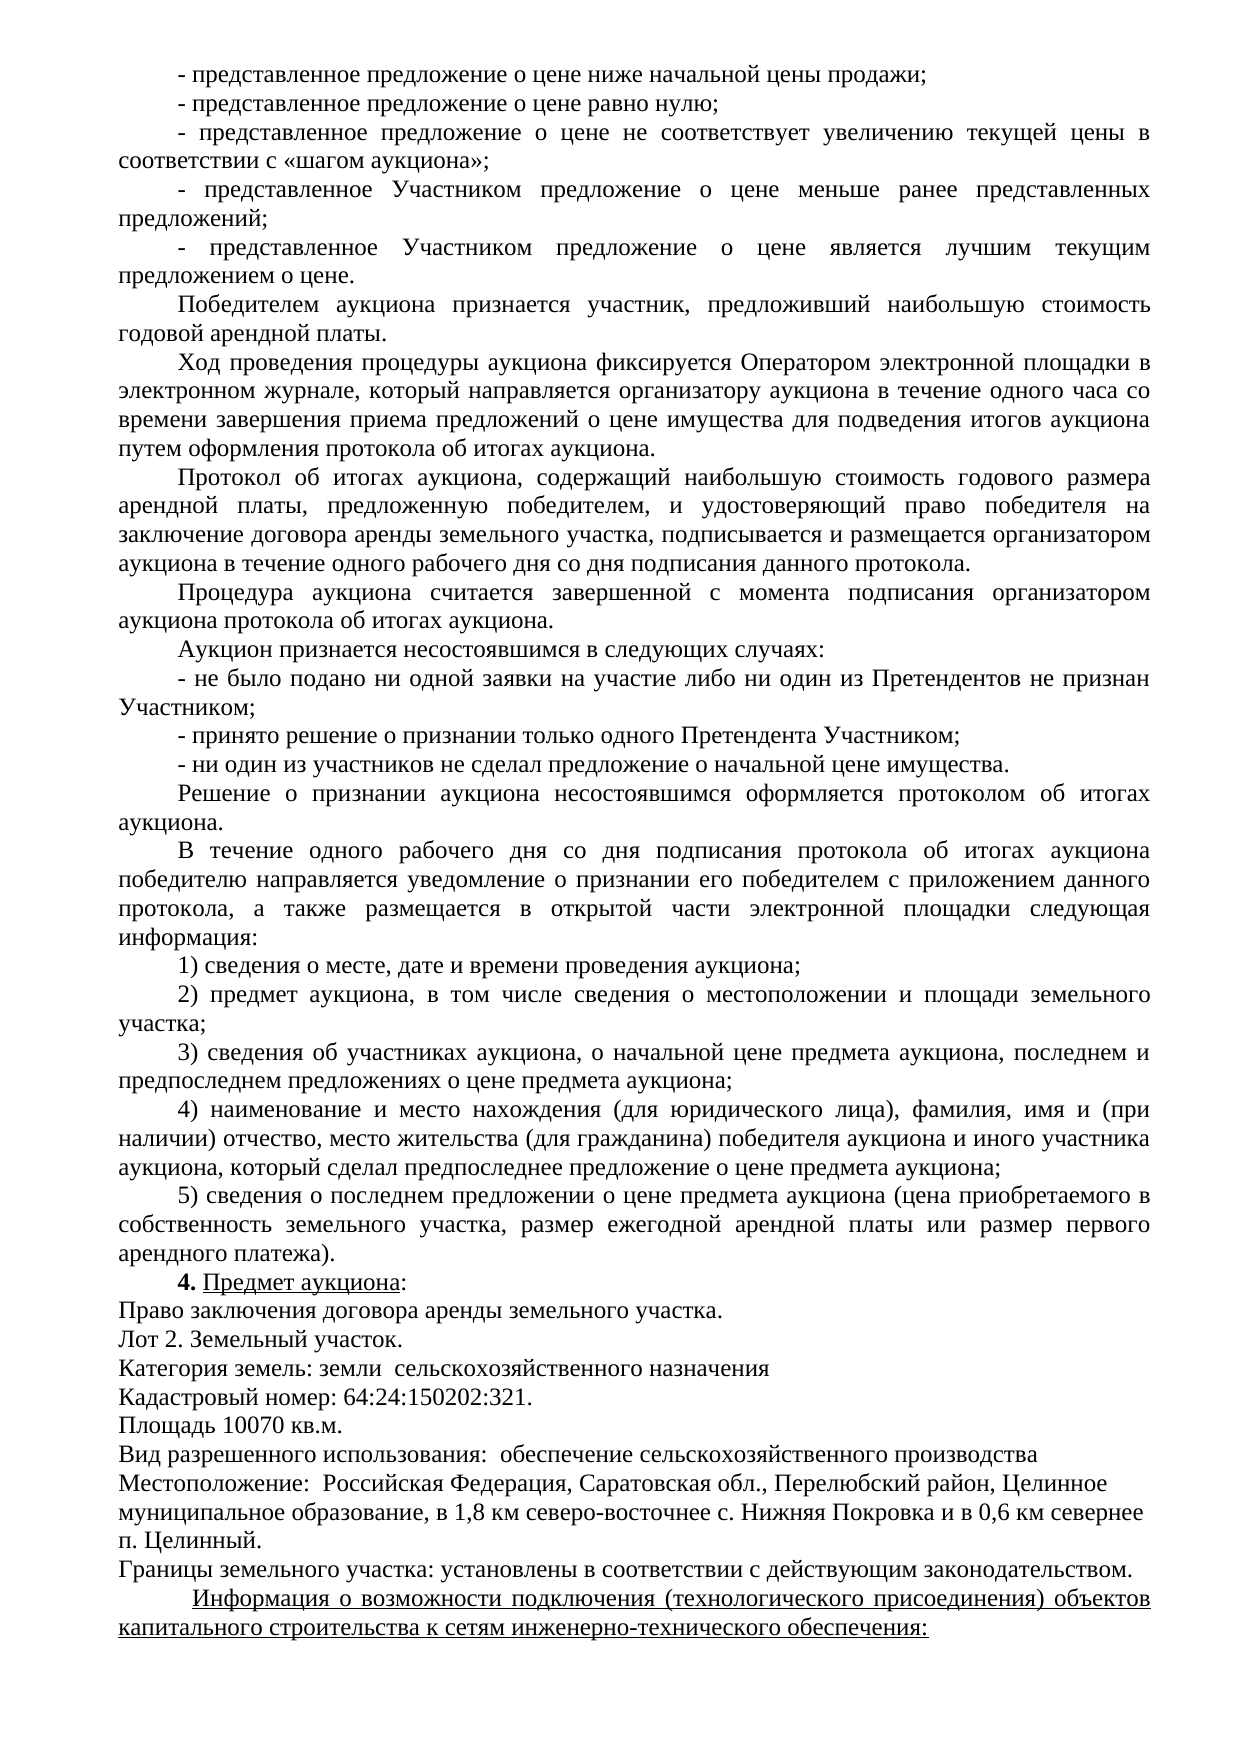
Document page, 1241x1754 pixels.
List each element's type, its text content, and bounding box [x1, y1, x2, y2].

text - не было подано ни одной заявки на участие либо ни один из Претендентов не признан Участником; [118, 663, 1152, 720]
text Аукцион признается несостоявшимся в следующих случаях: [118, 634, 1152, 663]
text 4. Предмет аукциона: [118, 1267, 1152, 1295]
text 3) сведения об участниках аукциона, о начальной цене предмета аукциона, последнем и предпоследнем предложениях о цене предмета аукциона; [118, 1037, 1152, 1094]
text Категория земель: земли сельскохозяйственного назначения [118, 1353, 1152, 1382]
text - ни один из участников не сделал предложение о начальной цене имущества. [118, 749, 1152, 778]
text Границы земельного участка: установлены в соответствии с действующим законодательством. [118, 1554, 1152, 1583]
text - принято решение о признании только одного Претендента Участником; [118, 720, 1152, 749]
text Площадь 10070 кв.м. [118, 1410, 1152, 1439]
text Победителем аукциона признается участник, предложивший наибольшую стоимость годовой арендной платы. [118, 289, 1152, 347]
text - представленное Участником предложение о цене меньше ранее представленных предложений; [118, 174, 1152, 232]
text В течение одного рабочего дня со дня подписания протокола об итогах аукциона победителю направляется уведомление о признании его победителем с приложением данного протокола, а также размещается в открытой части электронной площадки следующая информация: [118, 835, 1152, 950]
text Лот 2. Земельный участок. [118, 1324, 1152, 1353]
text - представленное предложение о цене равно нулю; [118, 88, 1152, 117]
text Процедура аукциона считается завершенной с момента подписания организатором аукциона протокола об итогах аукциона. [118, 577, 1152, 634]
text Протокол об итогах аукциона, содержащий наибольшую стоимость годового размера арендной платы, предложенную победителем, и удостоверяющий право победителя на заключение договора аренды земельного участка, подписывается и размещается организатором аукциона в течение одного рабочего дня со дня подписания данного протокола. [118, 462, 1152, 577]
text 4) наименование и место нахождения (для юридического лица), фамилия, имя и (при наличии) отчество, место жительства (для гражданина) победителя аукциона и иного участника аукциона, который сделал предпоследнее предложение о цене предмета аукциона; [118, 1094, 1152, 1180]
text Вид разрешенного использования: обеспечение сельскохозяйственного производства [118, 1439, 1152, 1468]
text 1) сведения о месте, дате и времени проведения аукциона; [118, 950, 1152, 979]
text 2) предмет аукциона, в том числе сведения о местоположении и площади земельного участка; [118, 979, 1152, 1037]
text Местоположение: Российская Федерация, Саратовская обл., Перелюбский район, Целинное муниципальное образование, в 1,8 км северо-восточнее с. Нижняя Покровка и в 0,6 км севернее п. Целинный. [118, 1468, 1152, 1554]
text - представленное предложение о цене ниже начальной цены продажи; [118, 59, 1152, 88]
text 5) сведения о последнем предложении о цене предмета аукциона (цена приобретаемого в собственность земельного участка, размер ежегодной арендной платы или размер первого арендного платежа). [118, 1180, 1152, 1267]
text Информация о возможности подключения (технологического присоединения) объектов капитального строительства к сетям инженерно-технического обеспечения: [118, 1583, 1152, 1640]
text Ход проведения процедуры аукциона фиксируется Оператором электронной площадки в электронном журнале, который направляется организатору аукциона в течение одного часа со времени завершения приема предложений о цене имущества для подведения итогов аукциона путем оформления протокола об итогах аукциона. [118, 347, 1152, 462]
text - представленное Участником предложение о цене является лучшим текущим предложением о цене. [118, 232, 1152, 289]
text Право заключения договора аренды земельного участка. [118, 1295, 1152, 1324]
text Решение о признании аукциона несостоявшимся оформляется протоколом об итогах аукциона. [118, 778, 1152, 835]
text Кадастровый номер: 64:24:150202:321. [118, 1382, 1152, 1410]
text - представленное предложение о цене не соответствует увеличению текущей цены в соответствии с «шагом аукциона»; [118, 117, 1152, 174]
